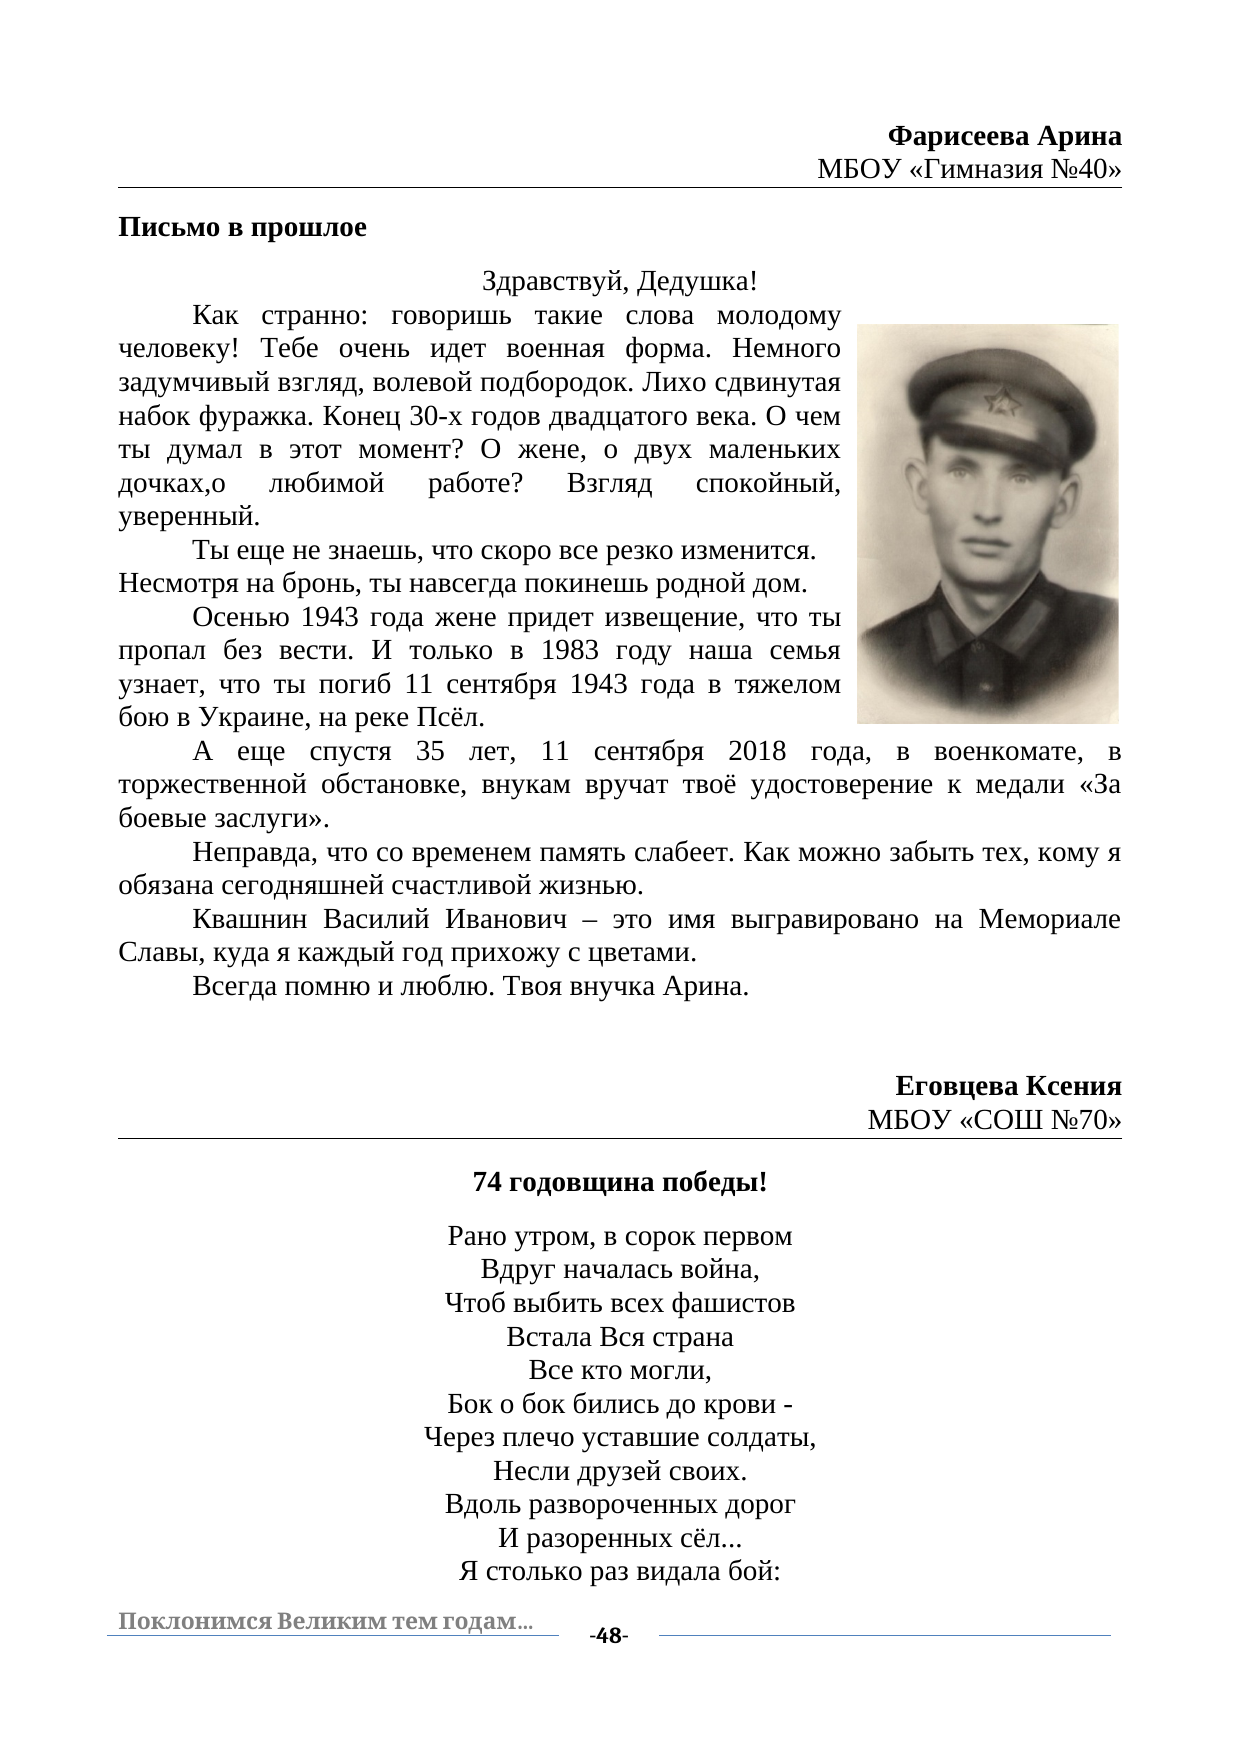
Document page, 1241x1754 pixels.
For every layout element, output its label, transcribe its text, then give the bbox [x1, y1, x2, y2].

text Осенью 1943 года жене придет извещение, что ты пропал без вести. И только в 1983 году наша семья узнает, что ты погиб 11 сентября 1943 года в тяжелом бою в Украине, на реке Псёл. [118, 599, 842, 733]
text Бок о бок бились до крови - [118, 1386, 1122, 1419]
text Ты еще не знаешь, что скоро все резко изменится. [118, 532, 842, 565]
text Через плечо уставшие солдаты, [118, 1419, 1122, 1453]
text МБОУ «Гимназия №40» [118, 152, 1122, 187]
text Несли друзей своих. [118, 1453, 1122, 1486]
picture [857, 324, 1119, 724]
text 74 годовщина победы! [118, 1164, 1122, 1197]
text Вдруг началась война, [118, 1252, 1122, 1285]
text Фарисеева Арина [156, 118, 1122, 152]
text Чтоб выбить всех фашистов [118, 1285, 1122, 1319]
text Встала Вся страна [118, 1319, 1122, 1352]
text Здравствуй, Дедушка! [118, 263, 1122, 297]
text И разоренных сёл... [118, 1520, 1122, 1553]
text МБОУ «СОШ №70» [118, 1102, 1122, 1138]
text Квашнин Василий Иванович – это имя выгравировано на Мемориале Славы, куда я каждый год прихожу с цветами. [118, 901, 1122, 968]
text Всегда помню и люблю. Твоя внучка Арина. [118, 968, 1122, 1001]
text Как странно: говоришь такие слова молодому человеку! Тебе очень идет военная форма. Немного задумчивый взгляд, волевой подбородок. Лихо сдвинутая набок фуражка. Конец 30-х годов двадцатого века. О чем ты думал в этот момент? О жене, о двух маленьких дочках,о любимой работе? Взгляд спокойный, уверенный. [118, 297, 842, 532]
text Еговцева Ксения [156, 1068, 1122, 1102]
text Все кто могли, [118, 1352, 1122, 1386]
text Вдоль развороченных дорог [118, 1486, 1122, 1520]
text Я столько раз видала бой: [118, 1553, 1122, 1587]
text Письмо в прошлое [118, 209, 1122, 243]
text Неправда, что со временем память слабеет. Как можно забыть тех, кому я обязана сегодняшней счастливой жизнью. [118, 834, 1122, 901]
text Рано утром, в сорок первом [118, 1218, 1122, 1252]
text А еще спустя 35 лет, 11 сентября 2018 года, в военкомате, в торжественной обстановке, внукам вручат твоё удостоверение к медали «За боевые заслуги». [118, 733, 1122, 834]
text Несмотря на бронь, ты навсегда покинешь родной дом. [118, 565, 842, 599]
